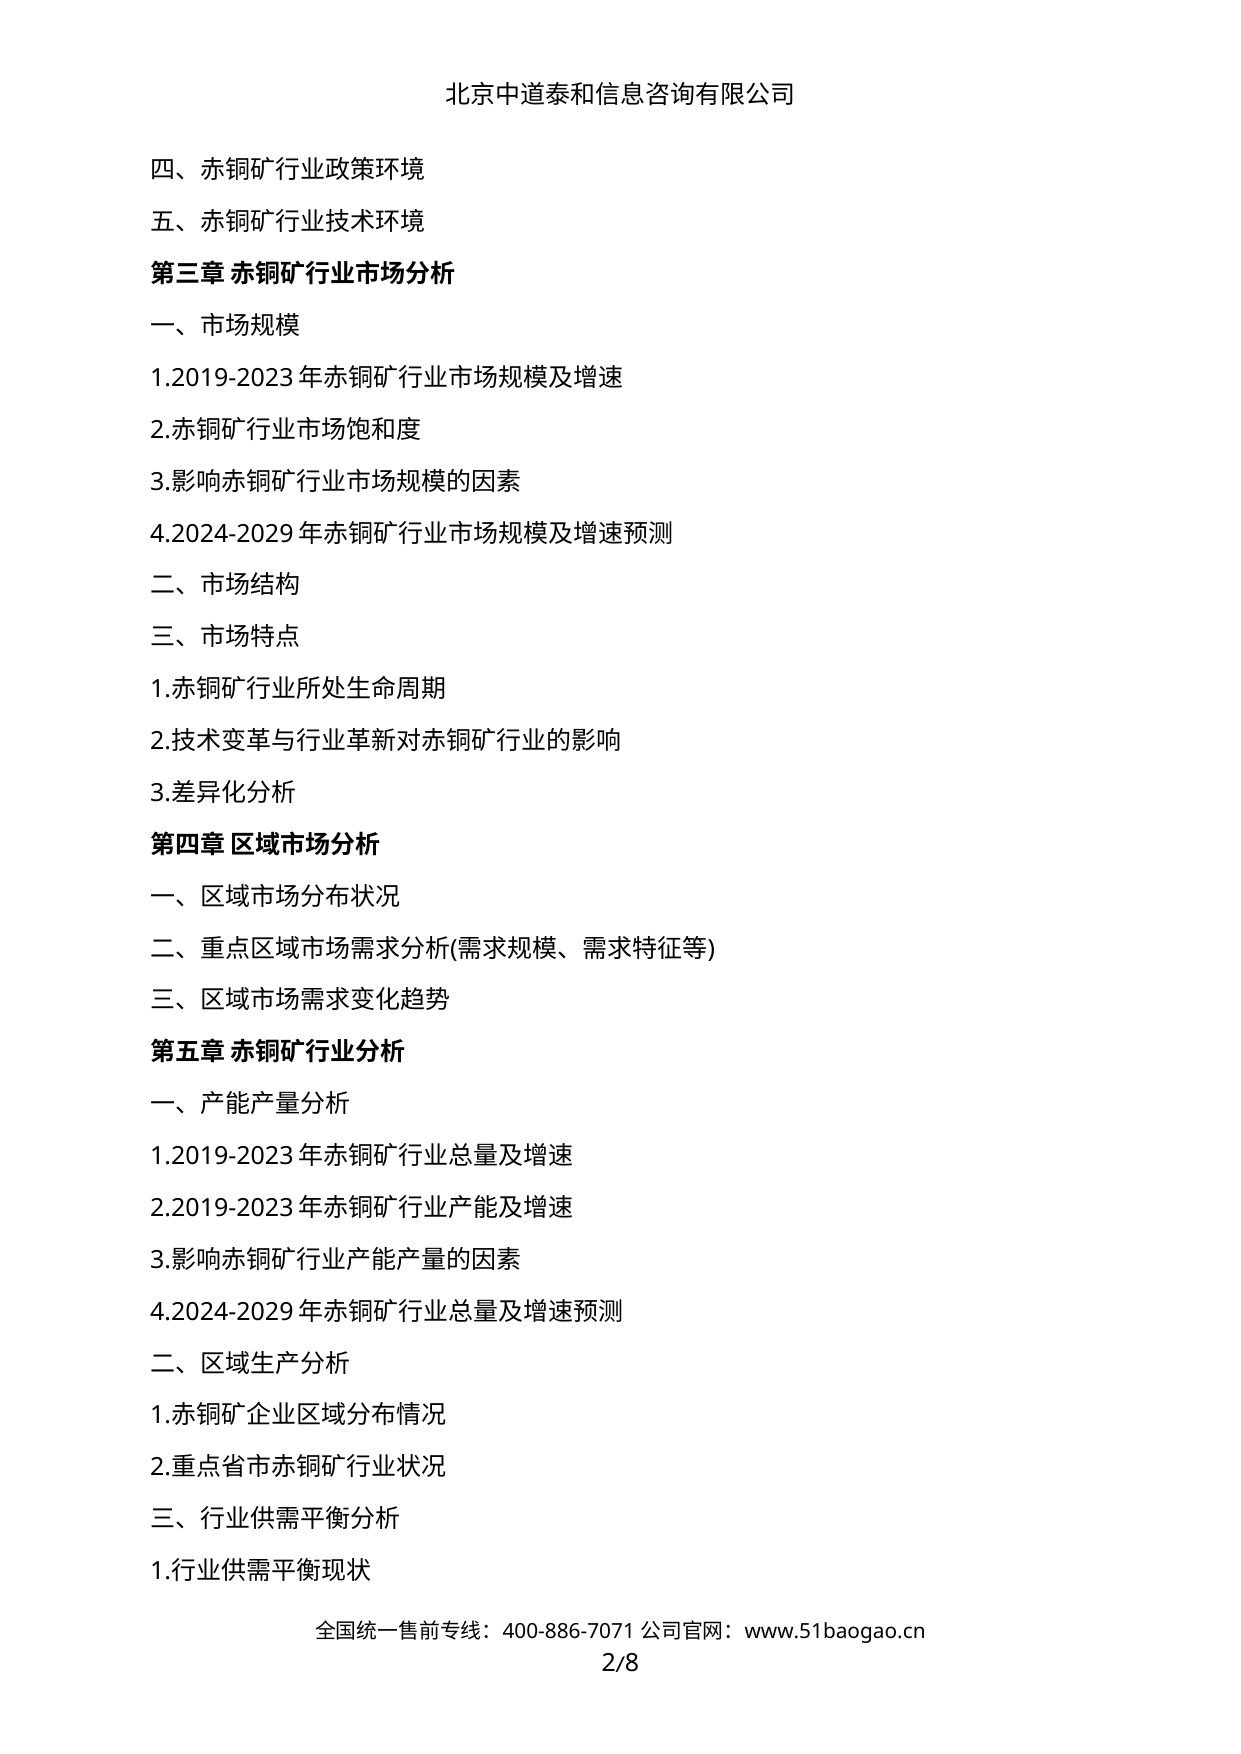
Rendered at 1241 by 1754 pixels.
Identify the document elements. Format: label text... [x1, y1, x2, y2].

text 1.2019-2023年赤铜矿行业总量及增速 [150, 1136, 1090, 1172]
text 三、区域市场需求变化趋势 [150, 980, 1090, 1016]
text 1.赤铜矿企业区域分布情况 [150, 1395, 1090, 1431]
text 2.2019-2023年赤铜矿行业产能及增速 [150, 1187, 1090, 1224]
text 一、市场规模 [150, 306, 1090, 342]
text 2.赤铜矿行业市场饱和度 [150, 409, 1090, 446]
text 1.2019-2023年赤铜矿行业市场规模及增速 [150, 357, 1090, 394]
text 2.技术变革与行业革新对赤铜矿行业的影响 [150, 721, 1090, 757]
text 一、产能产量分析 [150, 1084, 1090, 1120]
text 四、赤铜矿行业政策环境 [150, 150, 1090, 186]
text 3.影响赤铜矿行业市场规模的因素 [150, 461, 1090, 497]
text 二、区域生产分析 [150, 1343, 1090, 1379]
text 4.2024-2029年赤铜矿行业市场规模及增速预测 [150, 513, 1090, 549]
text 一、区域市场分布状况 [150, 876, 1090, 912]
text 3.影响赤铜矿行业产能产量的因素 [150, 1239, 1090, 1276]
text 第五章 赤铜矿行业分析 [150, 1032, 1090, 1068]
text 三、行业供需平衡分析 [150, 1499, 1090, 1535]
text 4.2024-2029年赤铜矿行业总量及增速预测 [150, 1291, 1090, 1327]
text 三、市场特点 [150, 617, 1090, 653]
text 第三章 赤铜矿行业市场分析 [150, 254, 1090, 290]
text 二、重点区域市场需求分析(需求规模、需求特征等) [150, 928, 1090, 964]
text 五、赤铜矿行业技术环境 [150, 202, 1090, 238]
text 3.差异化分析 [150, 772, 1090, 809]
text 第四章 区域市场分析 [150, 824, 1090, 861]
text 2.重点省市赤铜矿行业状况 [150, 1447, 1090, 1483]
text 1.赤铜矿行业所处生命周期 [150, 669, 1090, 705]
text 二、市场结构 [150, 565, 1090, 601]
text 1.行业供需平衡现状 [150, 1551, 1090, 1587]
